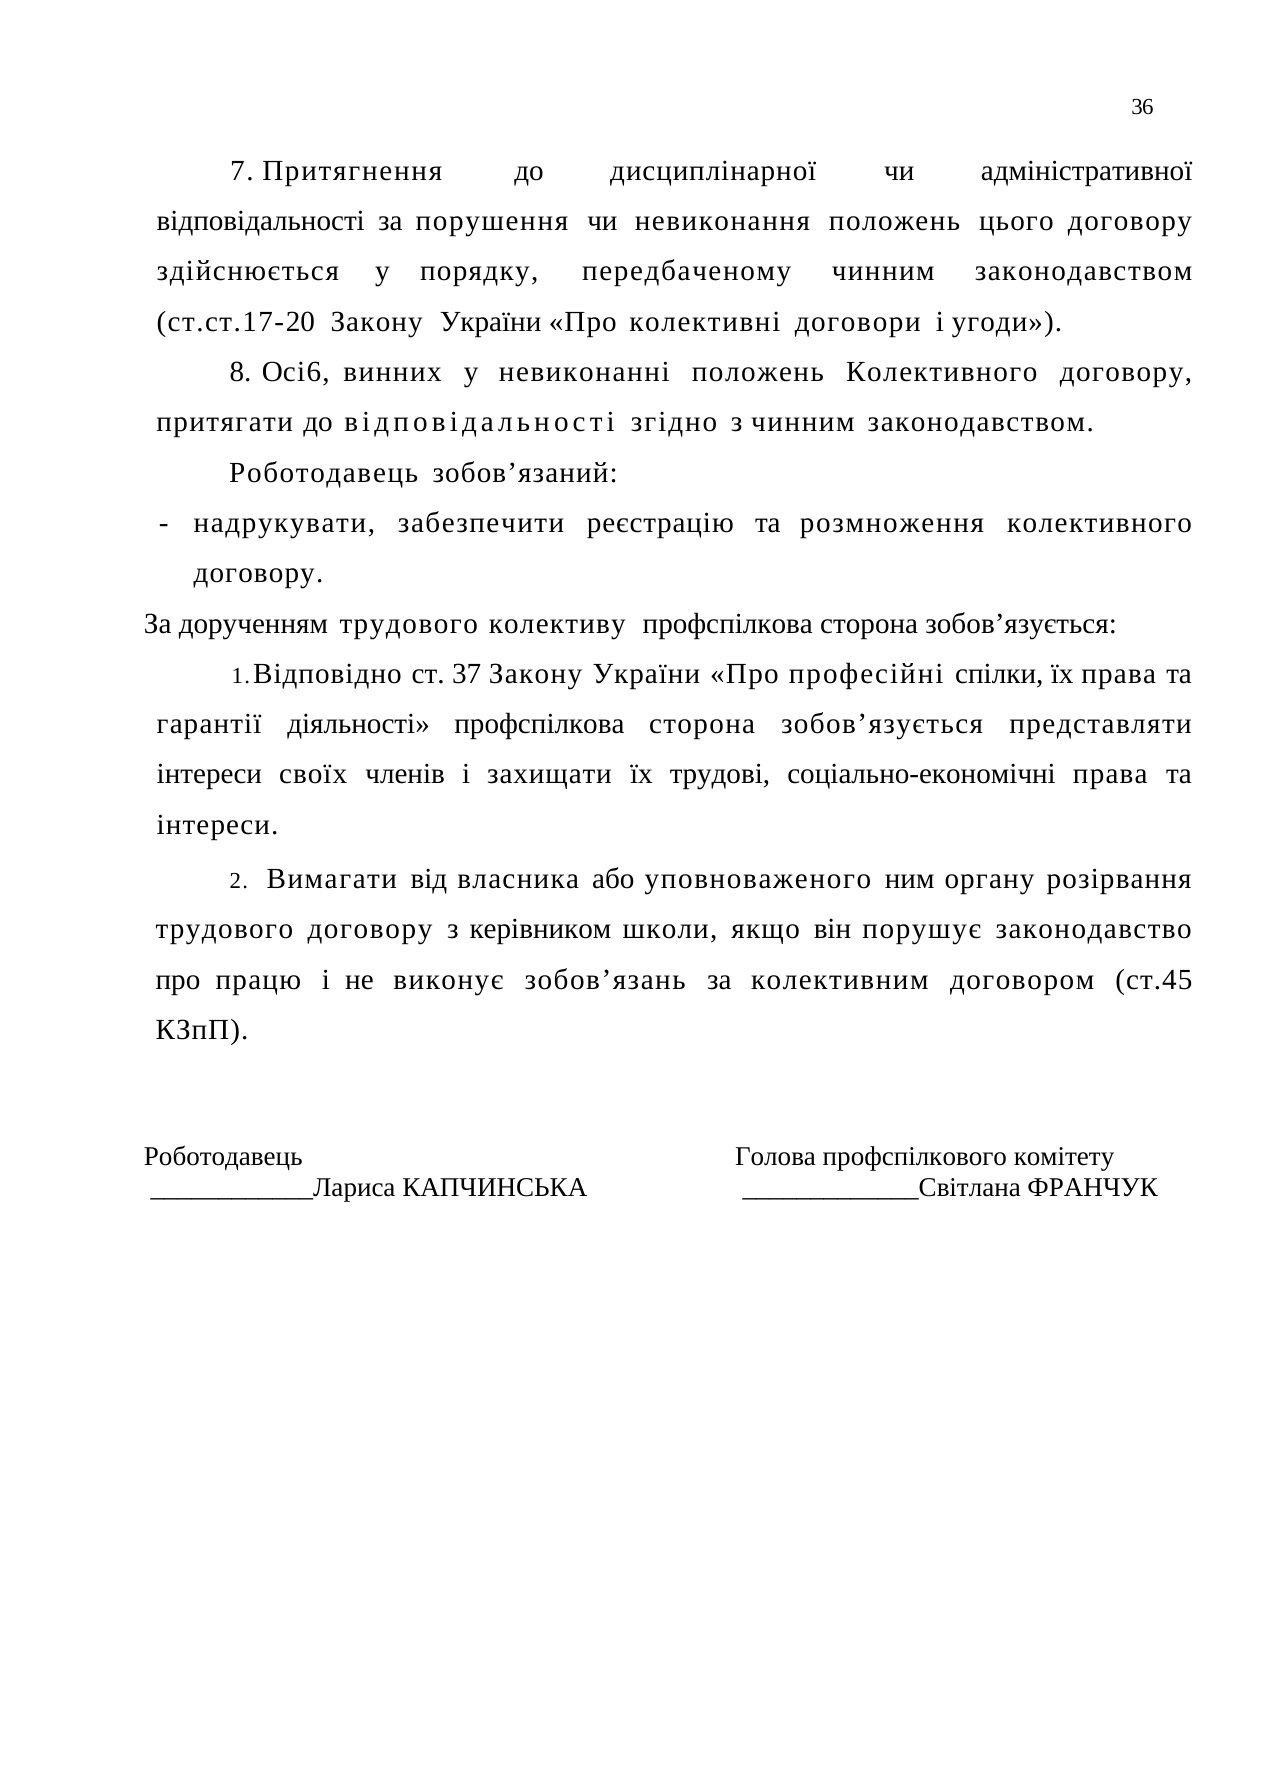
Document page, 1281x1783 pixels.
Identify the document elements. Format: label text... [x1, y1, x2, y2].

list Притягнення до дисциплінарної чи адміністративної відповідальності за порушення чи невиконання положень цього договору здійснюється у порядку, передбаченому чинним законодавством (ст.ст.17-20 Закону України «Про колективні договори i угоди»). [156, 153, 1192, 337]
text ____________Лариса КАПЧИНСЬКА _____________Світлана ФРАНЧУК [144, 1172, 1192, 1203]
text Роботодавець Голова профспілкового комітету [144, 1140, 1192, 1172]
list Вимагати від власника або уповноваженого ним органу розірвання трудового договору з керівником школи, якщо він порушує законодавство про працю i не виконує зобов’язань за колективним договором (ст.45 КЗпП). [155, 861, 1192, 1046]
text 8. Оci6, винних у невиконанні положень Колективного договору, притягати до відповідальності згідно з чинним законодавством. [156, 354, 1192, 438]
list Відповідно ст. 37 Закону України «Про професійні спілки, їх права та гарантії діяльності» профспілкова сторона зобов’язується представляти інтереси своїх членів i захищати їх трудові, соціально-економічні права та інтереси. [156, 656, 1192, 841]
text Роботодавець зобов’язаний: [229, 455, 1192, 488]
text За дорученням трудового колективу профспілкова сторона зобов’язується: [144, 606, 1192, 639]
list надрукувати, забезпечити реєстрацію та розмноження колективного договору. [158, 505, 1192, 589]
text 36 [144, 93, 1154, 120]
